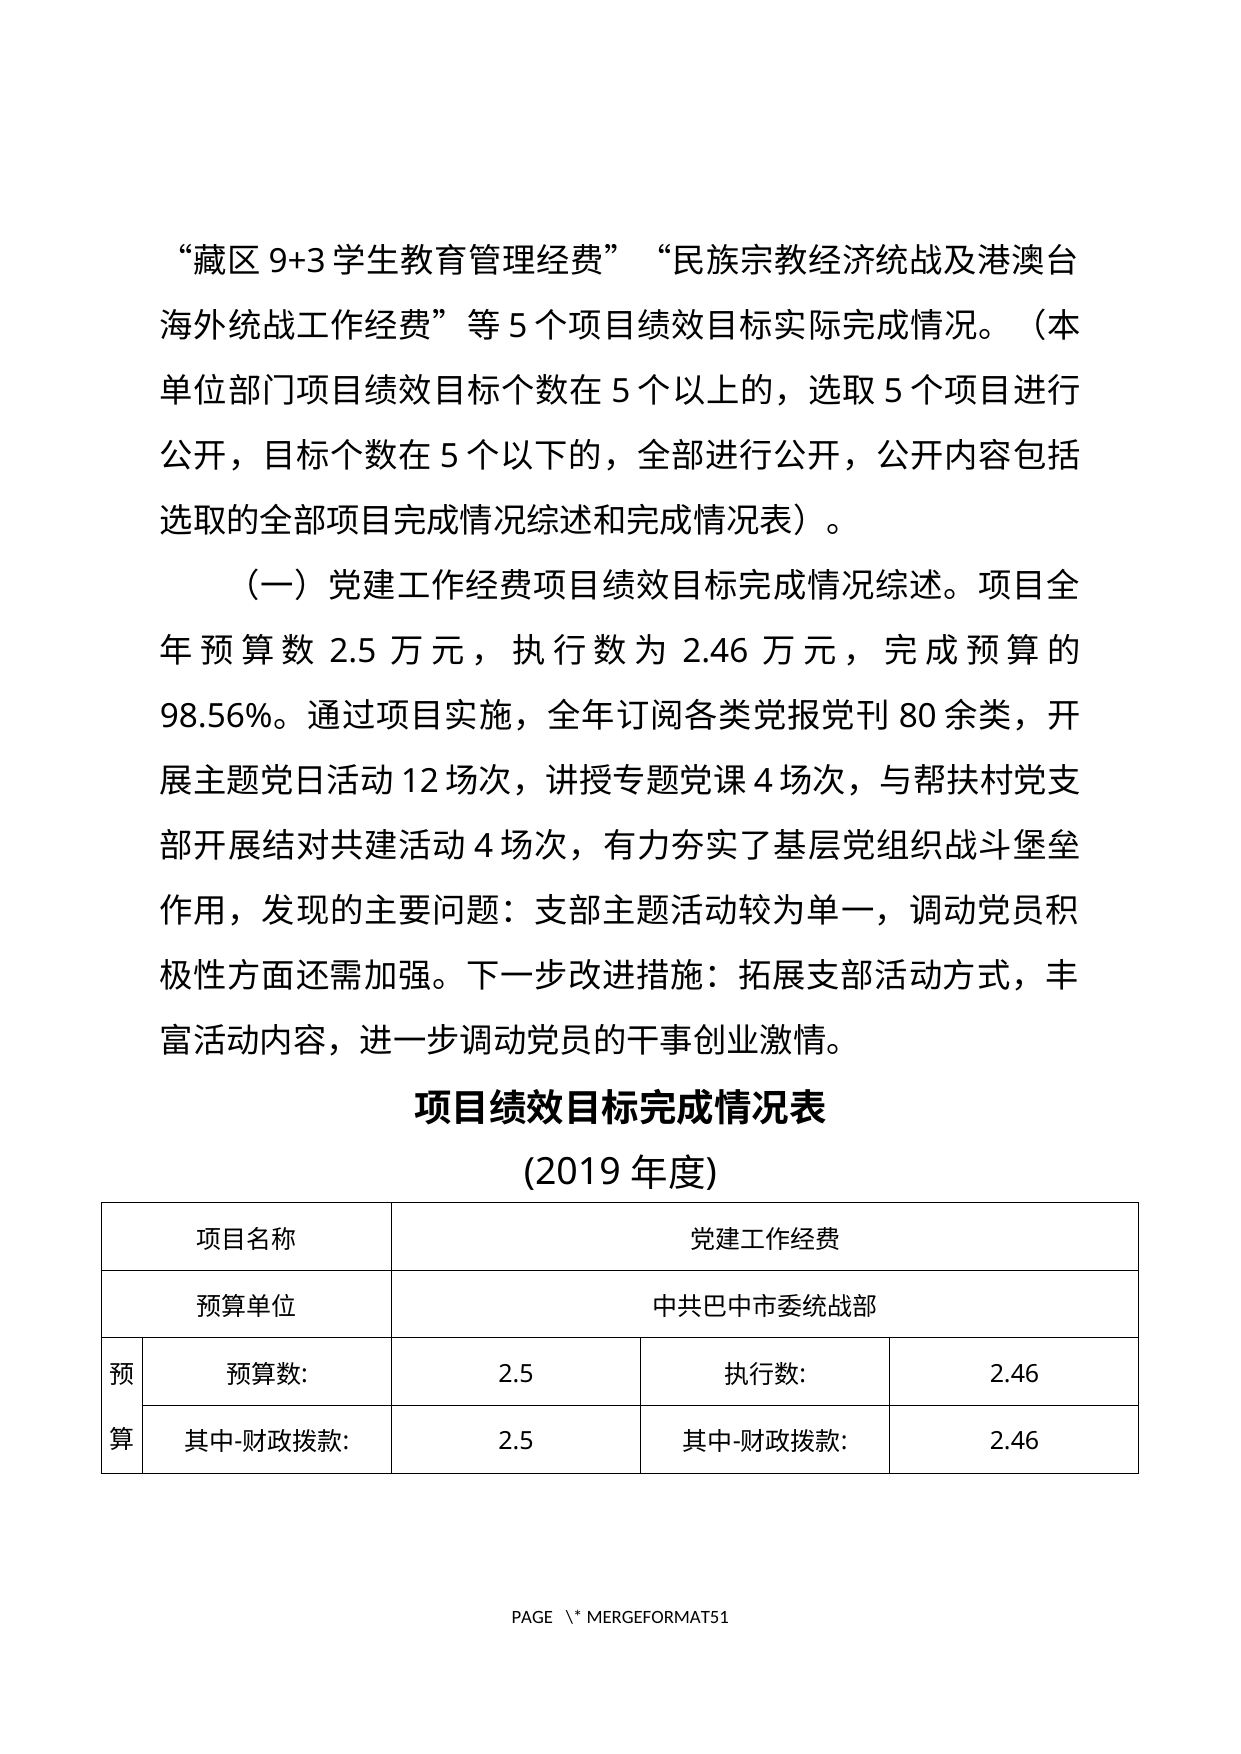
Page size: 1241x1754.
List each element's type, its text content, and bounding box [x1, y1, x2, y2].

table_cell 预算单位 [102, 1271, 391, 1337]
table_header 项目绩效目标完成情况表 (2019 年度) [101, 1071, 1139, 1202]
table_cell 执行数: [641, 1338, 889, 1405]
table_cell 中共巴中市委统战部 [392, 1271, 1138, 1337]
table_cell 预算执行情况(万元) [102, 1338, 142, 1472]
table_cell 2.46 [890, 1406, 1138, 1472]
table_cell 党建工作经费 [392, 1203, 1138, 1270]
text （一）党建工作经费项目绩效目标完成情况综述。项目全年预算数2.5万元，执行数为2.46万元，完成预算的98.56%。通过项目实施，全年订阅各类党报党刊80余类，开展主题党日活动12场次，讲授专题党课4场次，与帮扶村党支部开展结对共建活动4场次，有力夯实了基层党组织战斗堡垒作用，发现的主要问题：支部主题活动较为单一，调动党员积极性方面还需加强。下一步改进措施：拓展支部活动方式，丰富活动内容，进一步调动党员的干事创业激情。 [159, 551, 1081, 1071]
table_cell 其中-财政拨款: [641, 1406, 889, 1472]
table_cell 2.5 [392, 1338, 640, 1405]
table_cell 2.5 [392, 1406, 640, 1472]
table_cell 2.46 [890, 1338, 1138, 1405]
table_cell 项目名称 [102, 1203, 391, 1270]
table_cell 其中-财政拨款: [143, 1406, 391, 1472]
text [159, 226, 1081, 551]
table_cell 预算数: [143, 1338, 391, 1405]
